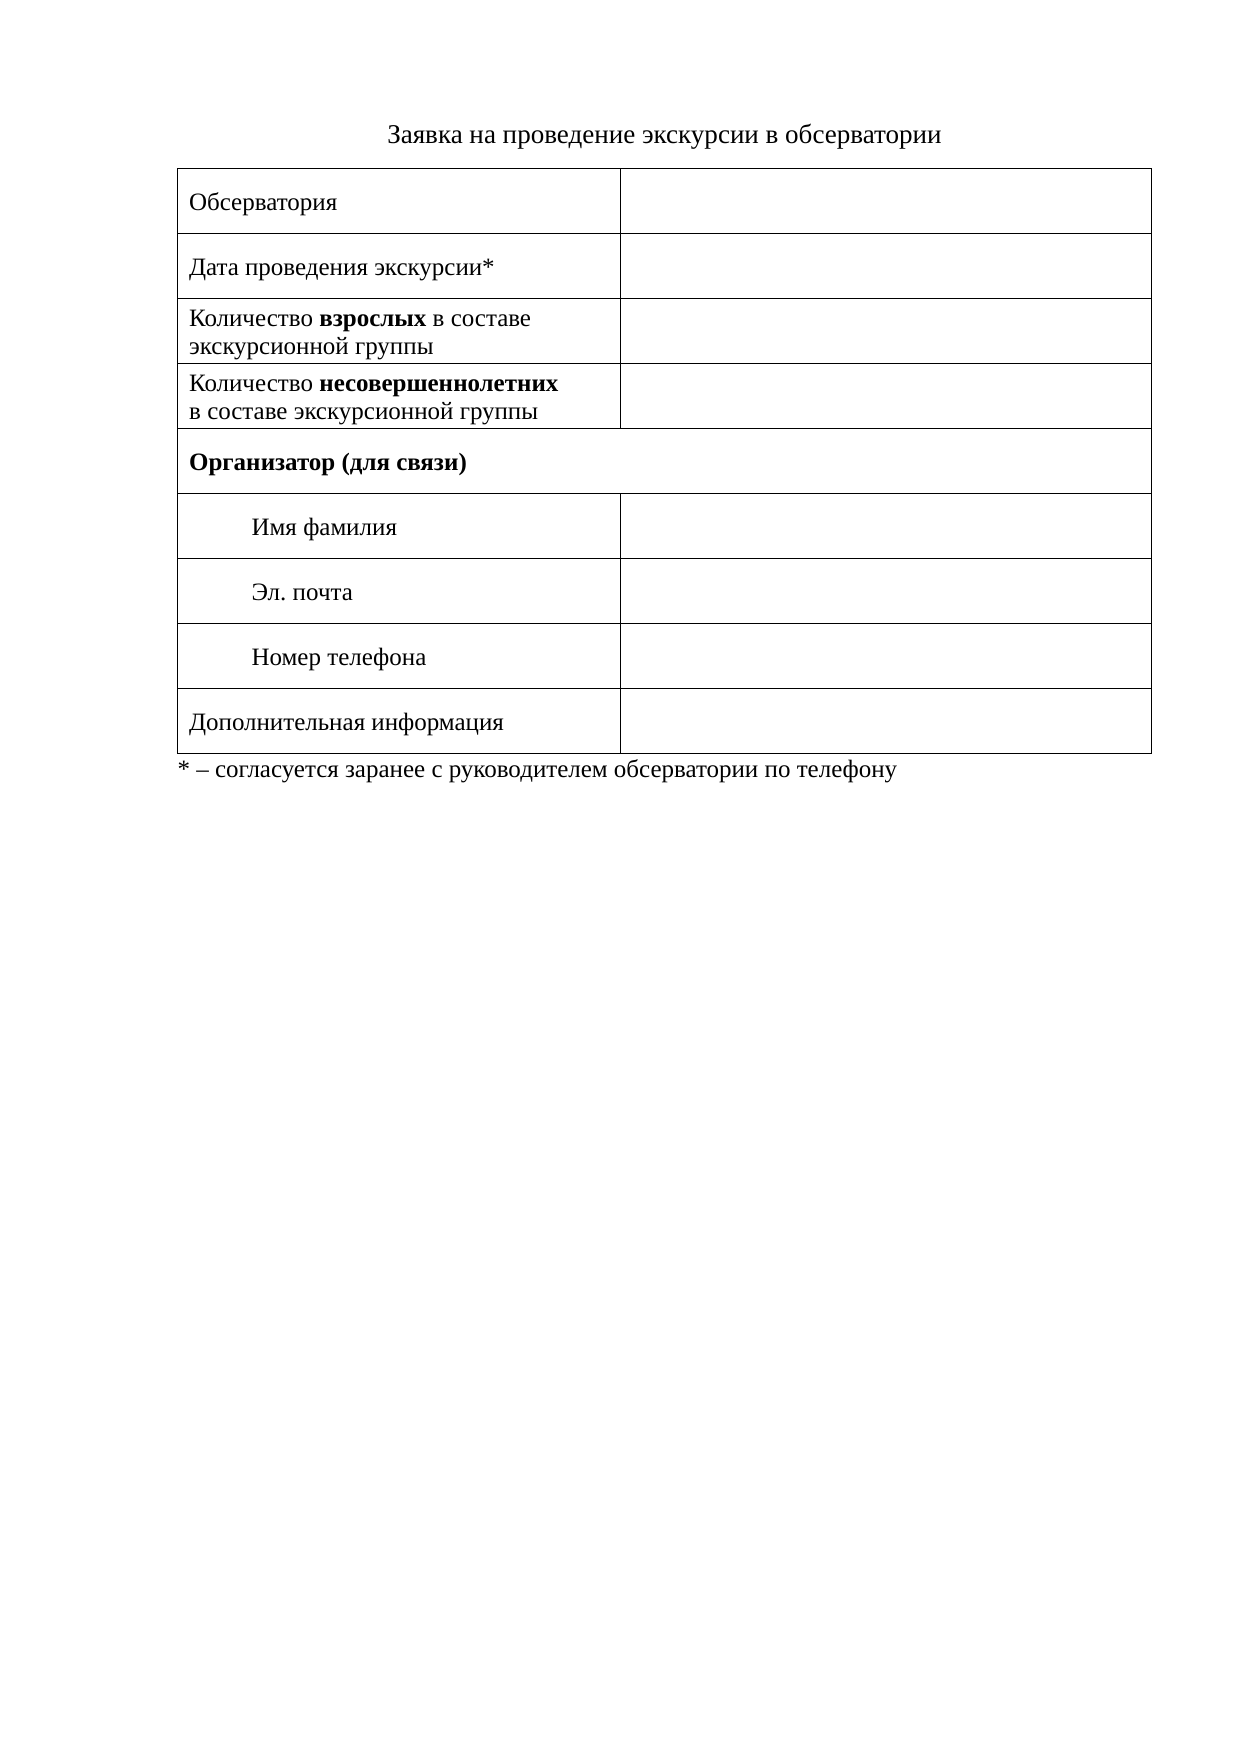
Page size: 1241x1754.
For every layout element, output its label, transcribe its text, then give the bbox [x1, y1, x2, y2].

table_cell Имя фамилия [178, 494, 620, 558]
table_cell [621, 624, 1151, 688]
table_cell Дата проведения экскурсии* [178, 234, 620, 298]
table_cell [621, 689, 1151, 753]
table_cell Количество несовершеннолетних в составе экскурсионной группы [178, 364, 620, 428]
table_cell [621, 234, 1151, 298]
text * – согласуется заранее с руководителем обсерватории по телефону [177, 754, 1152, 783]
table_cell [621, 364, 1151, 428]
table_cell [621, 494, 1151, 558]
table_cell Организатор (для связи) [178, 429, 1151, 493]
text Заявка на проведение экскурсии в обсерватории [177, 118, 1152, 149]
table_cell [621, 299, 1151, 363]
table_cell Дополнительная информация [178, 689, 620, 753]
table_header Обсерватория [178, 169, 620, 233]
table_cell Эл. почта [178, 559, 620, 623]
table_cell Количество взрослых в составе экскурсионной группы [178, 299, 620, 363]
table_cell Номер телефона [178, 624, 620, 688]
table_cell [621, 559, 1151, 623]
table_header [621, 169, 1151, 233]
